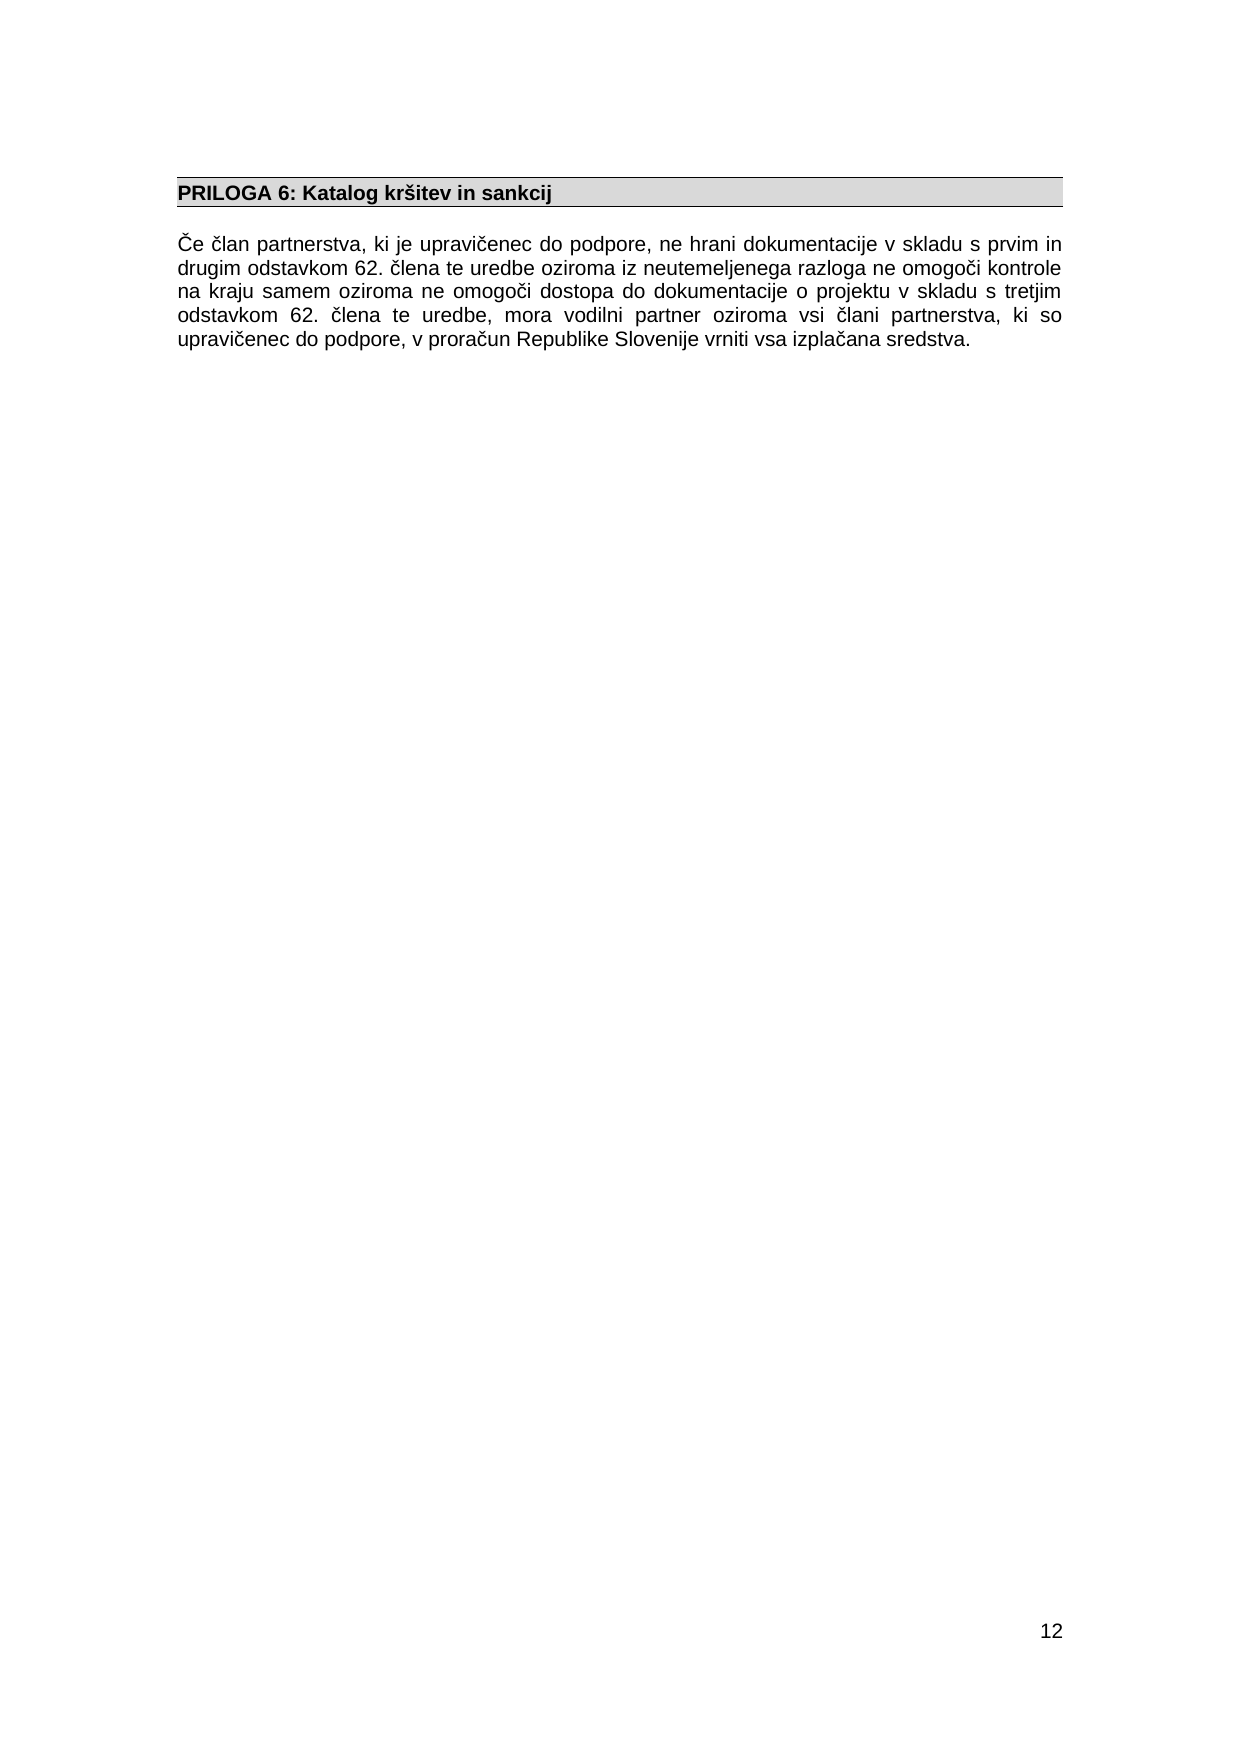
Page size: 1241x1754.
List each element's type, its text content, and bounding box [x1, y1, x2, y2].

text Če član partnerstva, ki je upravičenec do podpore, ne hrani dokumentacije v skladu s prvim in drugim odstavkom 62. člena te uredbe oziroma iz neutemeljenega razloga ne omogoči kontrole na kraju samem oziroma ne omogoči dostopa do dokumentacije o projektu v skladu s tretjim odstavkom 62. člena te uredbe, mora vodilni partner oziroma vsi člani partnerstva, ki so upravičenec do podpore, v proračun Republike Slovenije vrniti vsa izplačana sredstva. [177, 231, 1063, 351]
text PRILOGA 6: Katalog kršitev in sankcij [177, 178, 1063, 206]
